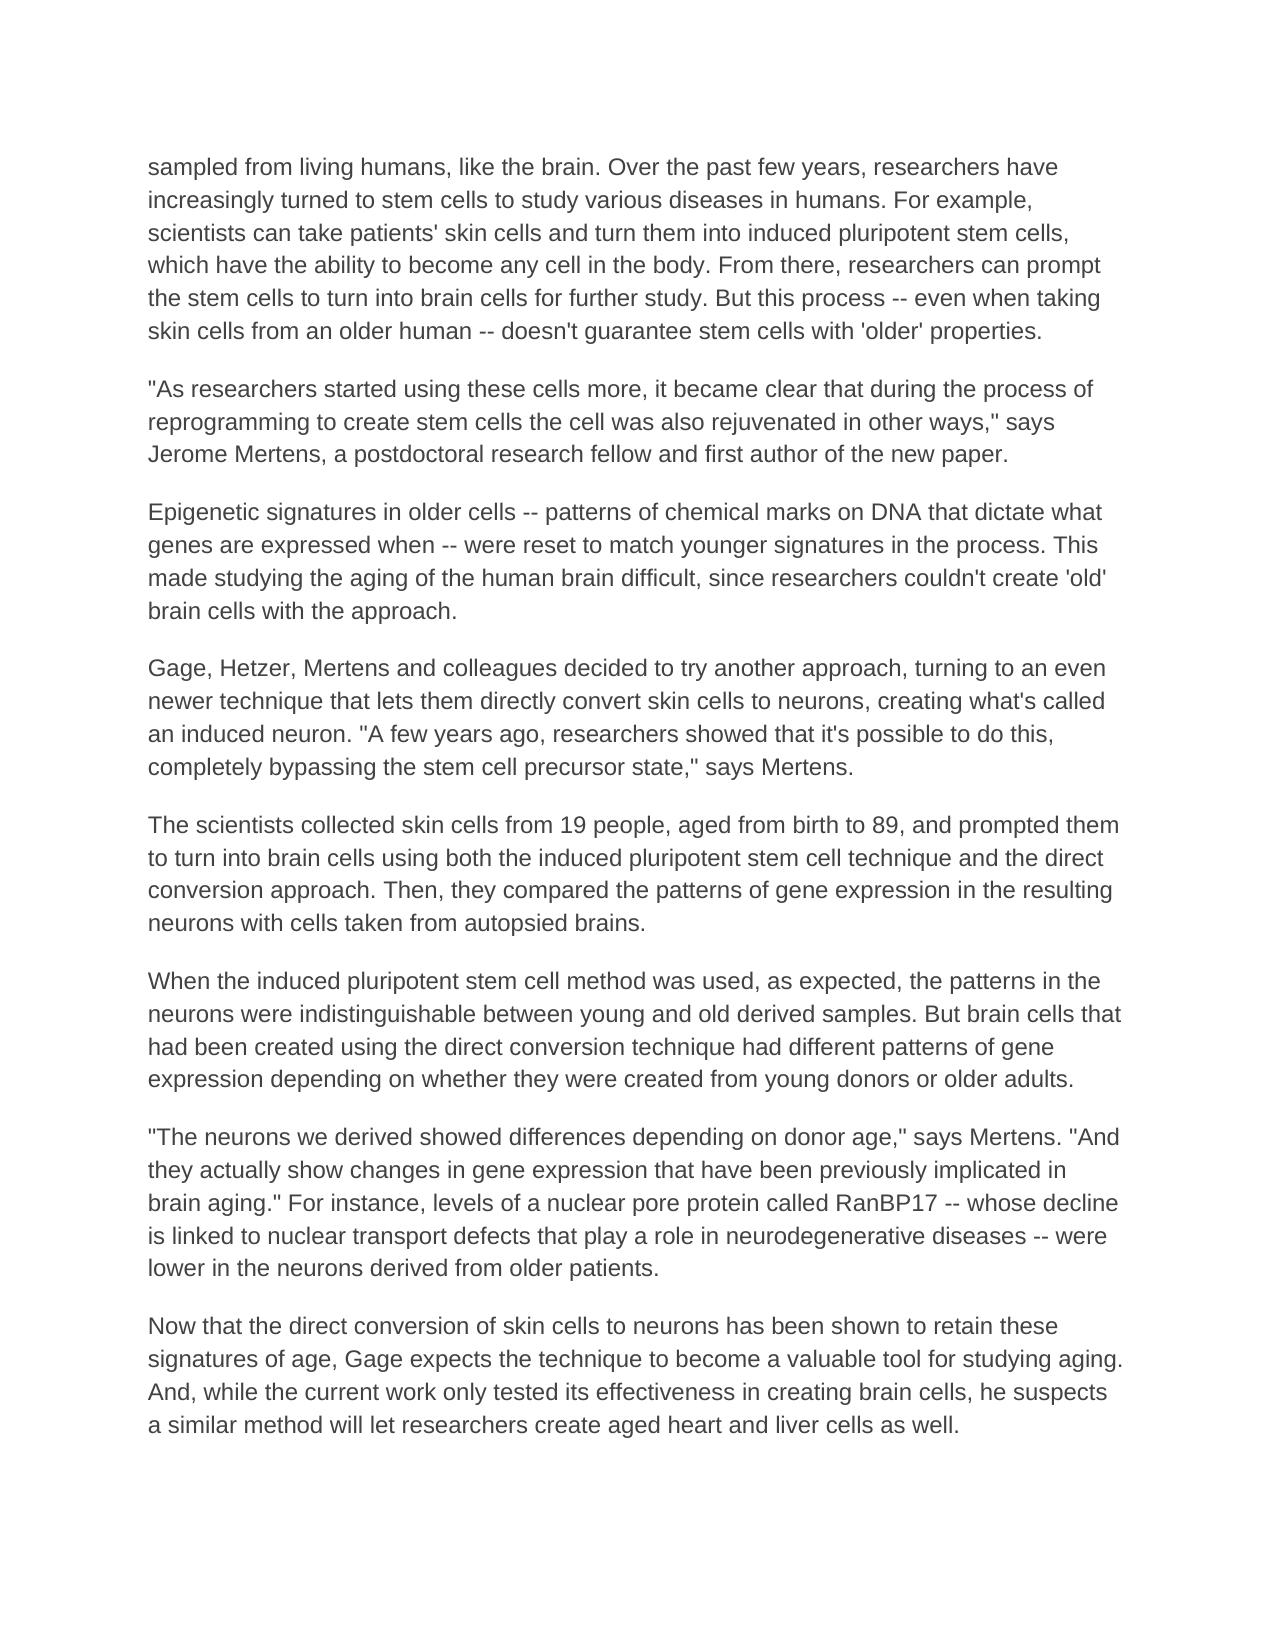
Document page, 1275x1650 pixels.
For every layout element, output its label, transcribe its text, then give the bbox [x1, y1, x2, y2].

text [148, 148, 1127, 344]
text Now that the direct conversion of skin cells to neurons has been shown to retain these signatures of age, Gage expects the technique to become a valuable tool for studying aging. And, while the current work only tested its effectiveness in creating brain cells, he suspects a similar method will let researchers create aged heart and liver cells as well. [148, 1307, 1127, 1438]
text When the induced pluripotent stem cell method was used, as expected, the patterns in the neurons were indistinguishable between young and old derived samples. But brain cells that had been created using the direct conversion technique had different patterns of gene expression depending on whether they were created from young donors or older adults. [148, 962, 1127, 1093]
text The scientists collected skin cells from 19 people, aged from birth to 89, and prompted them to turn into brain cells using both the induced pluripotent stem cell technique and the direct conversion approach. Then, they compared the patterns of gene expression in the resulting neurons with cells taken from autopsied brains. [148, 805, 1127, 937]
text Epigenetic signatures in older cells -- patterns of chemical marks on DNA that dictate what genes are expressed when -- were reset to match younger signatures in the process. This made studying the aging of the human brain difficult, since researchers couldn't create 'old' brain cells with the approach. [148, 493, 1127, 624]
text "As researchers started using these cells more, it became clear that during the process of reprogramming to create stem cells the cell was also rejuvenated in other ways," says Jerome Mertens, a postdoctoral research fellow and first author of the new paper. [148, 369, 1127, 468]
text "The neurons we derived showed differences depending on donor age," says Mertens. "And they actually show changes in gene expression that have been previously implicated in brain aging." For instance, levels of a nuclear pore protein called RanBP17 -- whose decline is linked to nuclear transport defects that play a role in neurodegenerative diseases -- were lower in the neurons derived from older patients. [148, 1118, 1127, 1282]
text Gage, Hetzer, Mertens and colleagues decided to try another approach, turning to an even newer technique that lets them directly convert skin cells to neurons, creating what's called an induced neuron. "A few years ago, researchers showed that it's possible to do this, completely bypassing the stem cell precursor state," says Mertens. [148, 649, 1127, 780]
